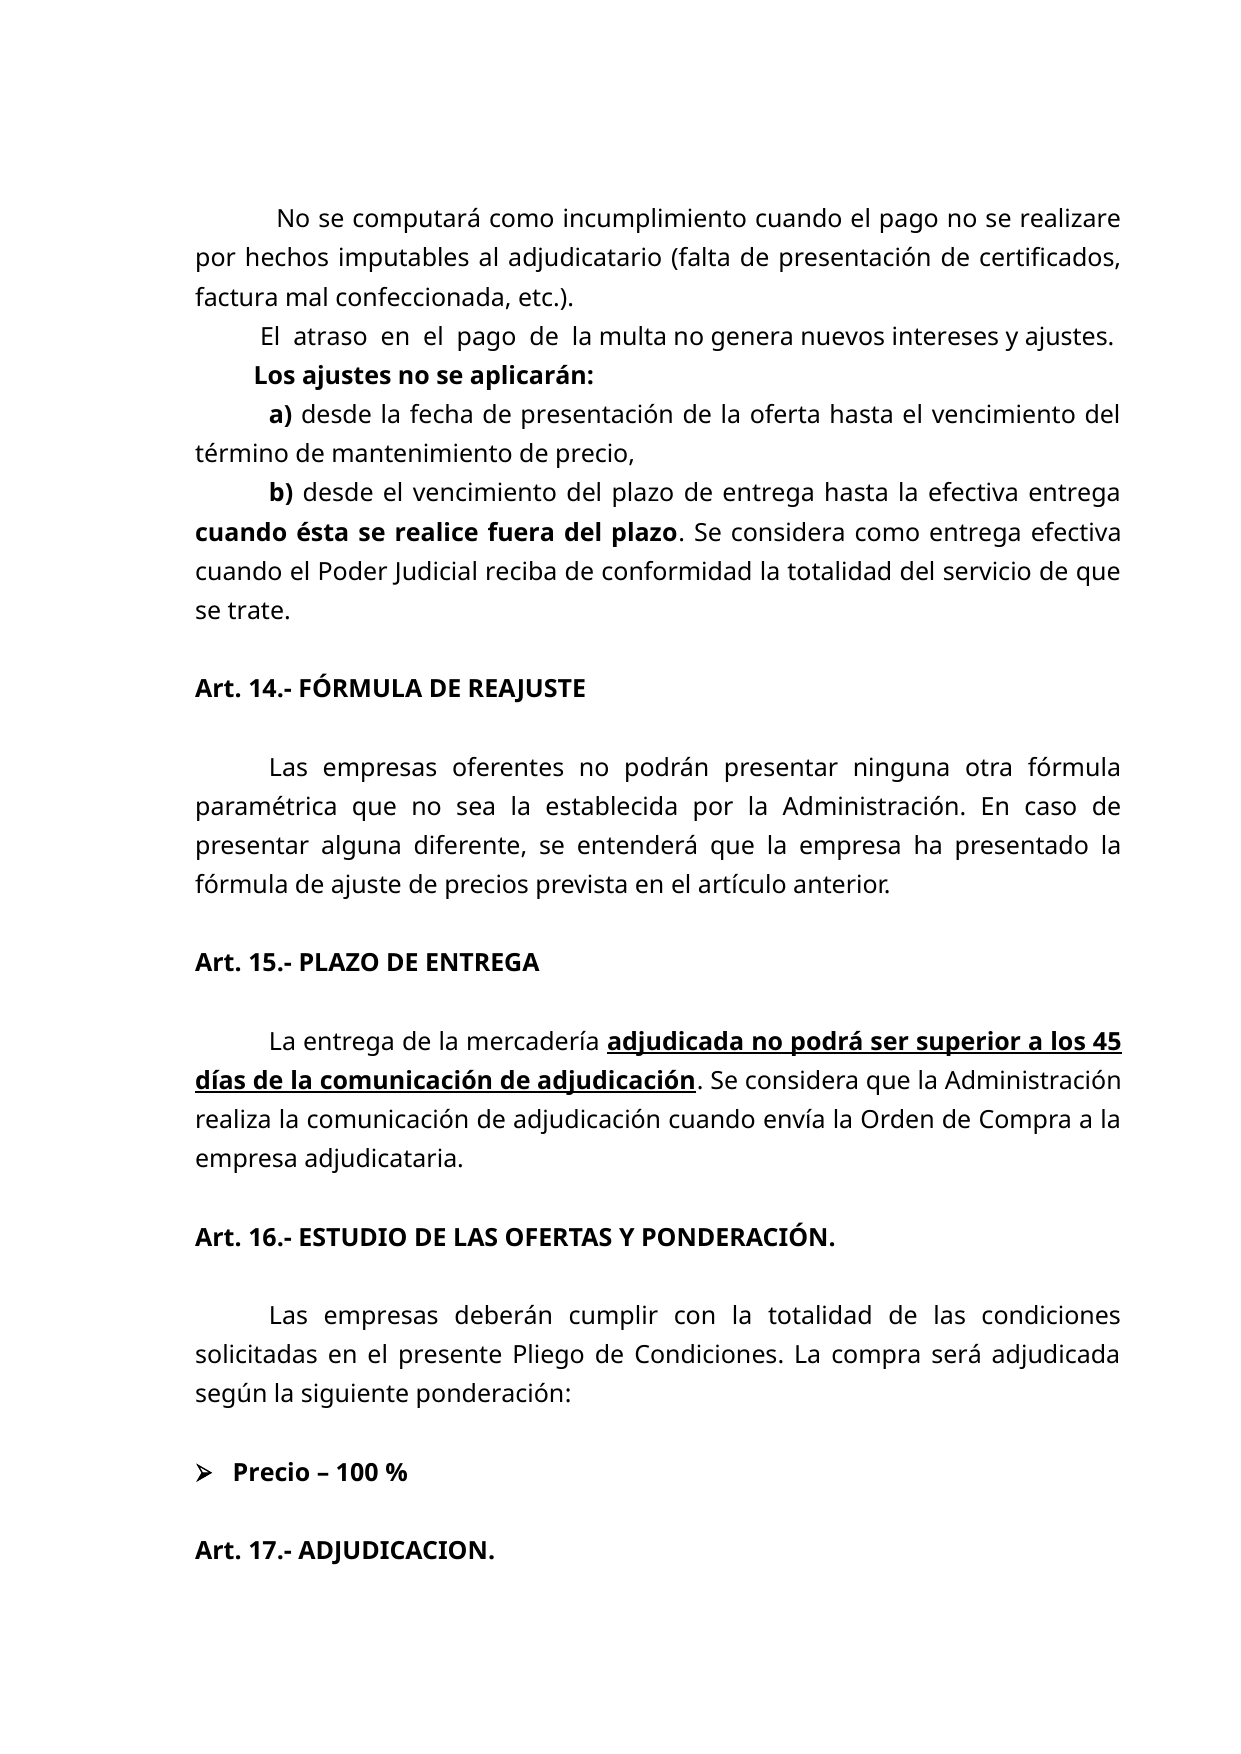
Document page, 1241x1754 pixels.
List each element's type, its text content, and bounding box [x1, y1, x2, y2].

text Art. 15.- PLAZO DE ENTREGA [195, 945, 1122, 979]
text a) desde la fecha de presentación de la oferta hasta el vencimiento del término de mantenimiento de precio, [195, 397, 1122, 470]
text Art. 17.- ADJUDICACION. [195, 1532, 1122, 1567]
text b) desde el vencimiento del plazo de entrega hasta la efectiva entrega cuando ésta se realice fuera del plazo. Se considera como entrega efectiva cuando el Poder Judicial reciba de conformidad la totalidad del servicio de que se trate. [195, 475, 1122, 627]
text La entrega de la mercadería adjudicada no podrá ser superior a los 45 días de la comunicación de adjudicación. Se considera que la Administración realiza la comunicación de adjudicación cuando envía la Orden de Compra a la empresa adjudicataria. [195, 1023, 1122, 1175]
text Las empresas oferentes no podrán presentar ninguna otra fórmula paramétrica que no sea la establecida por la Administración. En caso de presentar alguna diferente, se entenderá que la empresa ha presentado la fórmula de ajuste de precios prevista en el artículo anterior. [195, 749, 1122, 901]
text Los ajustes no se aplicarán: [195, 357, 1122, 392]
list Precio – 100 % [195, 1454, 1122, 1488]
text Art. 16.- ESTUDIO DE LAS OFERTAS Y PONDERACIÓN. [195, 1219, 1122, 1253]
text No se computará como incumplimiento cuando el pago no se realizare por hechos imputables al adjudicatario (falta de presentación de certificados, factura mal confeccionada, etc.). [195, 201, 1122, 313]
text El atraso en el pago de la multa no genera nuevos intereses y ajustes. [195, 318, 1122, 352]
text Las empresas deberán cumplir con la totalidad de las condiciones solicitadas en el presente Pliego de Condiciones. La compra será adjudicada según la siguiente ponderación: [195, 1297, 1122, 1410]
list Art. 14.- FÓRMULA DE REAJUSTE [195, 671, 1122, 705]
